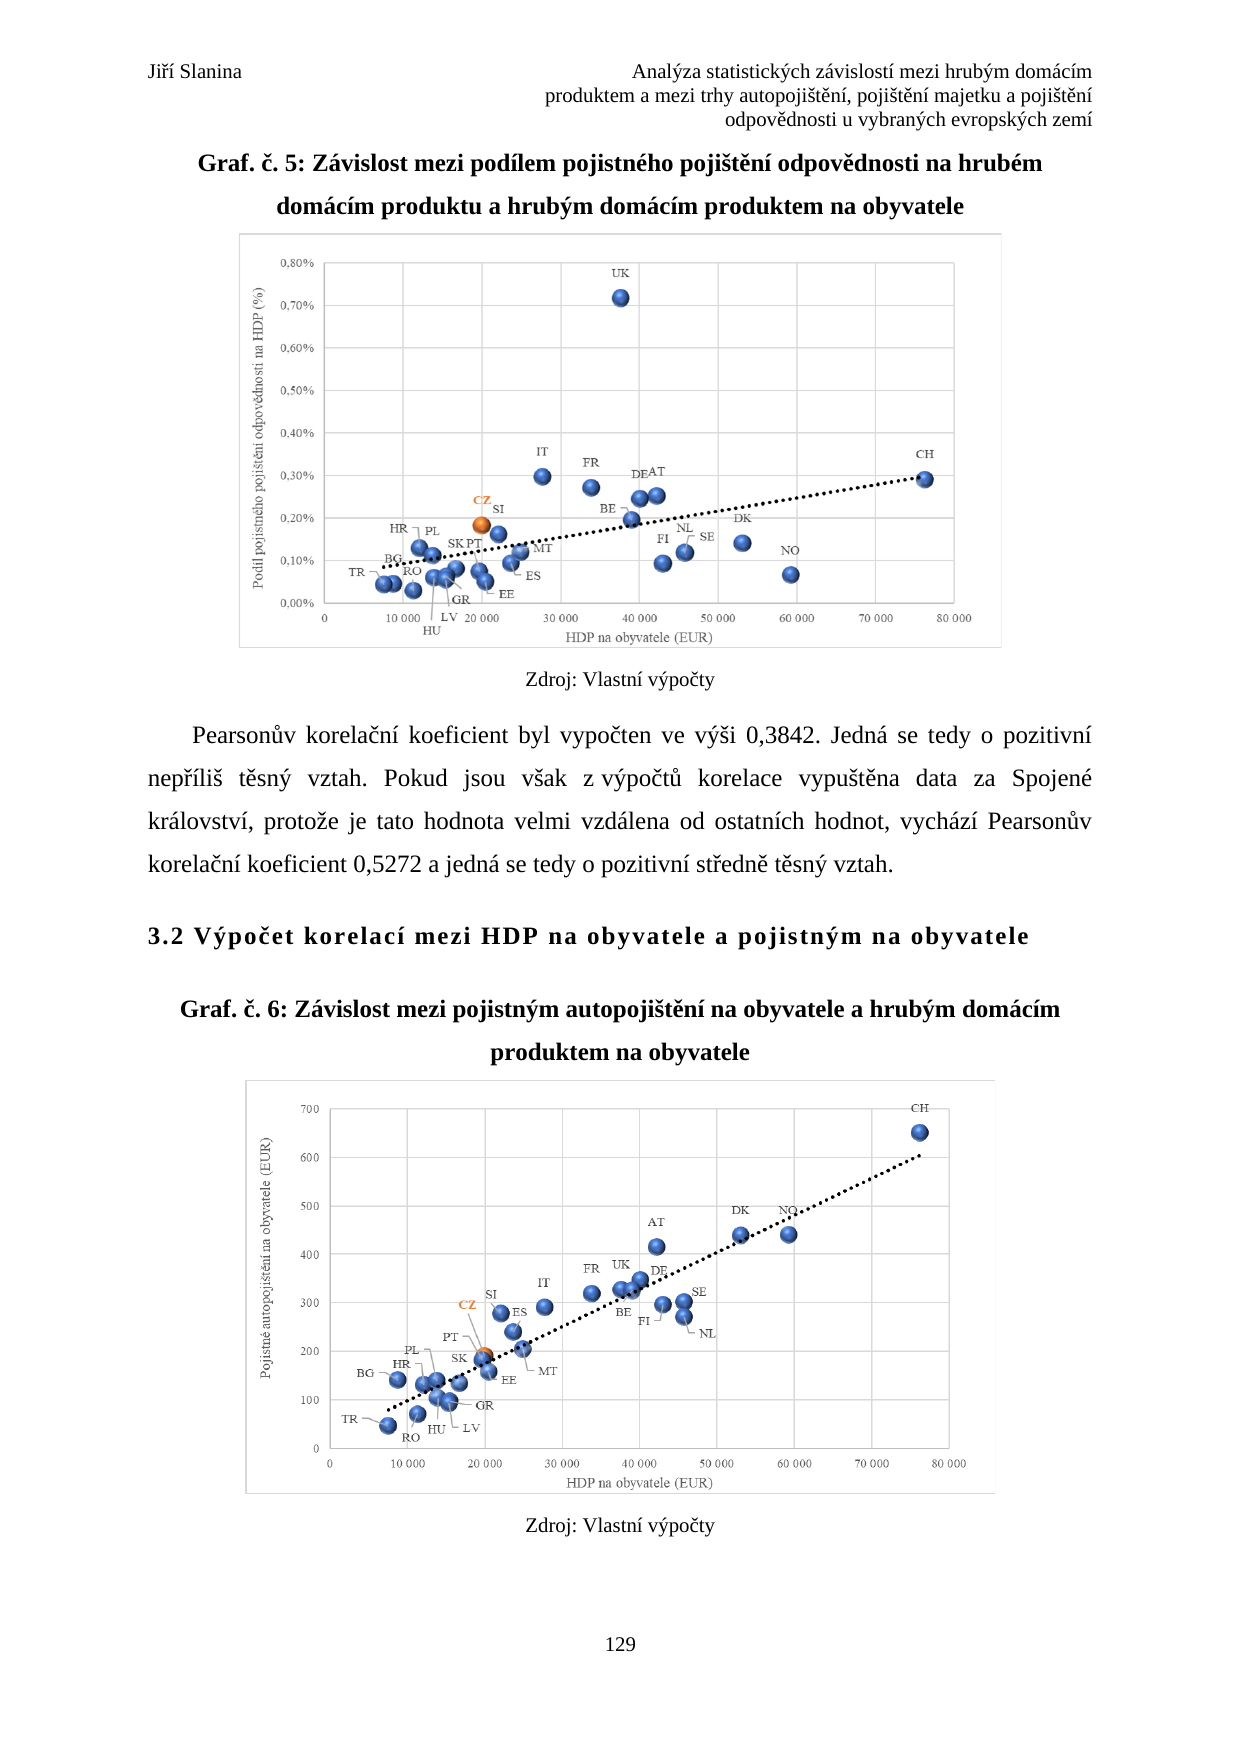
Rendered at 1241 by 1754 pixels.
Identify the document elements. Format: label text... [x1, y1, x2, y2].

text Pearsonův korelační koeficient byl vypočten ve výši 0,3842. Jedná se tedy o pozitivní nepříliš těsný vztah. Pokud jsou však z výpočtů korelace vypuštěna data za Spojené království, protože je tato hodnota velmi vzdálena od ostatních hodnot, vychází Pearsonův korelační koeficient 0,5272 a jedná se tedy o pozitivní středně těsný vztah. [148, 720, 1093, 878]
text Zdroj: Vlastní výpočty [148, 1512, 1093, 1537]
text Zdroj: Vlastní výpočty [148, 666, 1093, 691]
text Graf. č. 6: Závislost mezi pojistným autopojištění na obyvatele a hrubým domácím produktem na obyvatele [148, 994, 1093, 1066]
text Graf. č. 5: Závislost mezi podílem pojistného pojištění odpovědnosti na hrubém domácím produktu a hrubým domácím produktem na obyvatele [148, 148, 1093, 219]
picture [245, 1080, 995, 1494]
picture [238, 233, 1002, 648]
text 3.2 Výpočet korelací mezi HDP na obyvatele a pojistným na obyvatele [148, 921, 1093, 950]
